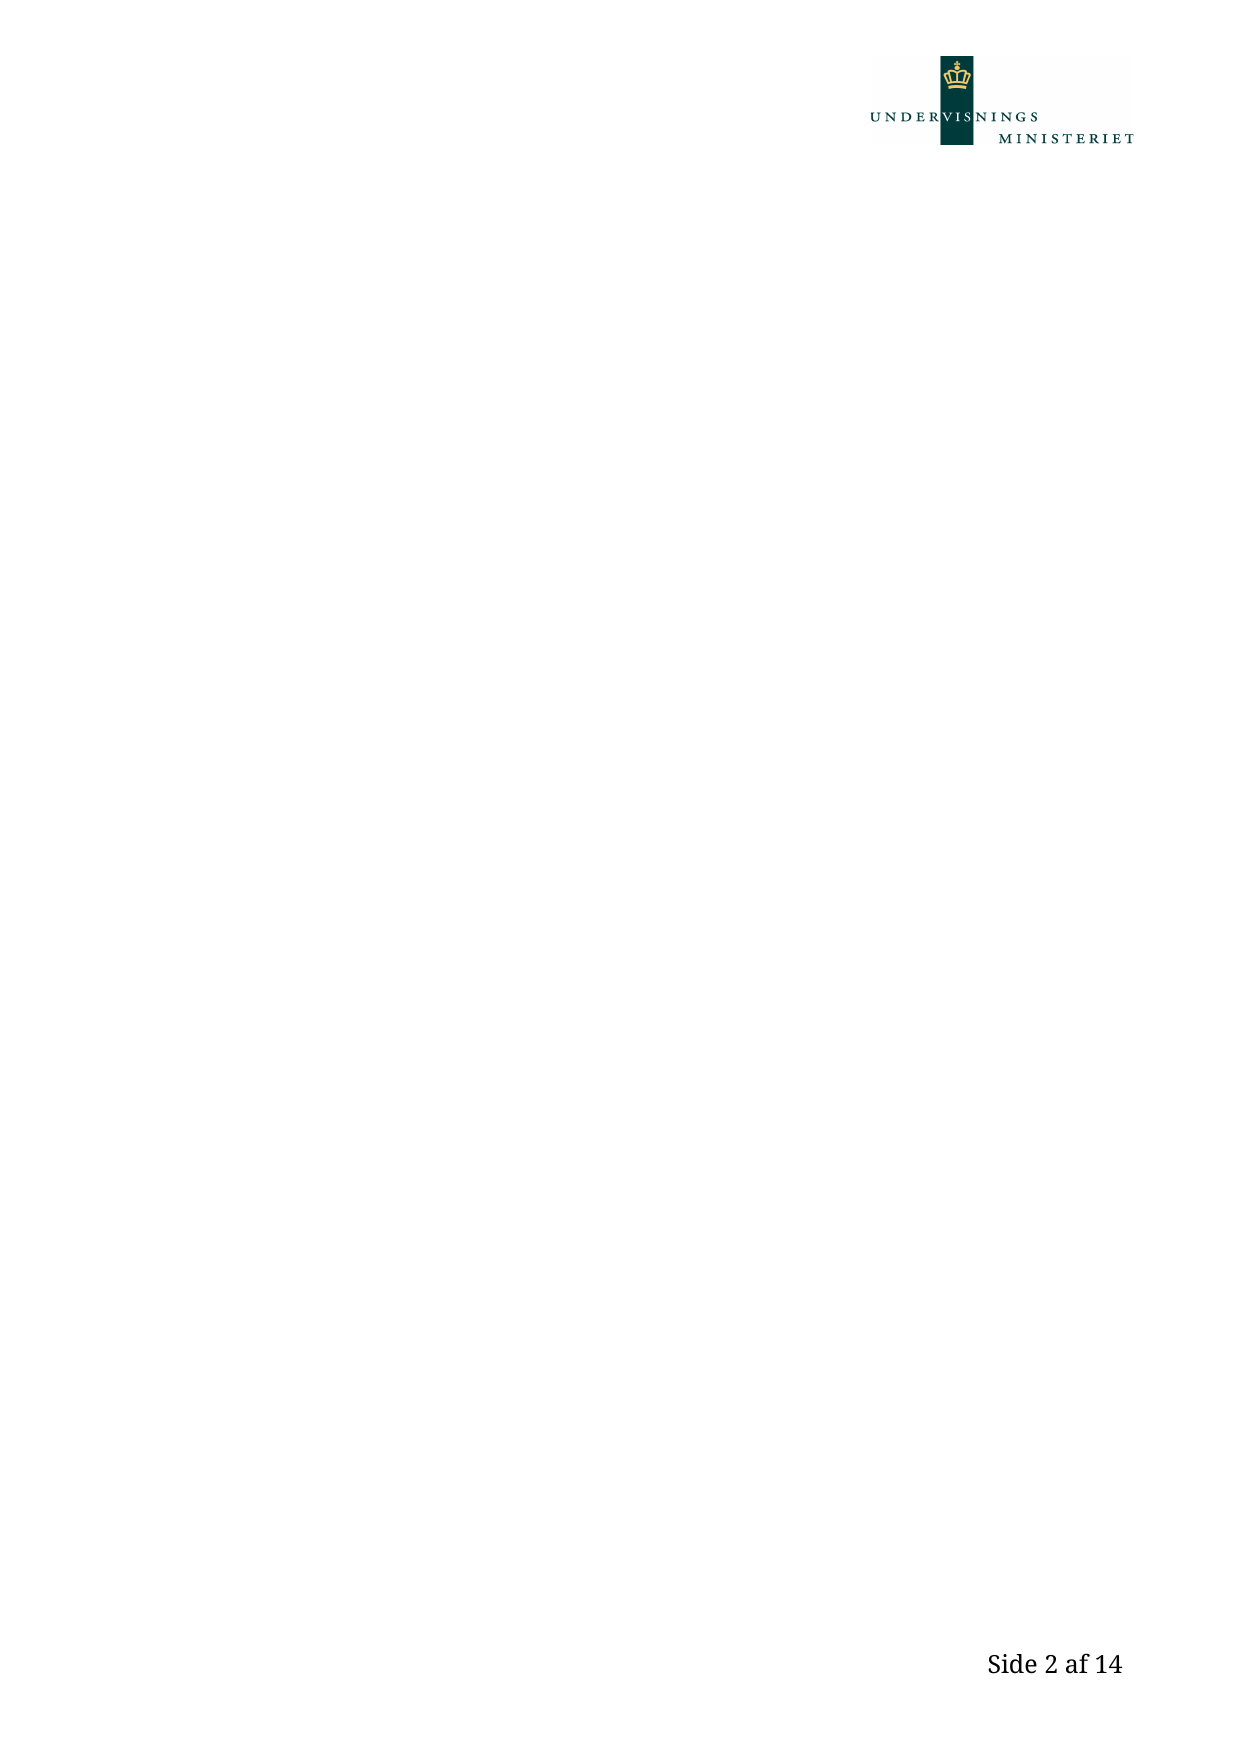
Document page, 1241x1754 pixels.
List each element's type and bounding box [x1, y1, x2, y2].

picture [871, 56, 1134, 145]
